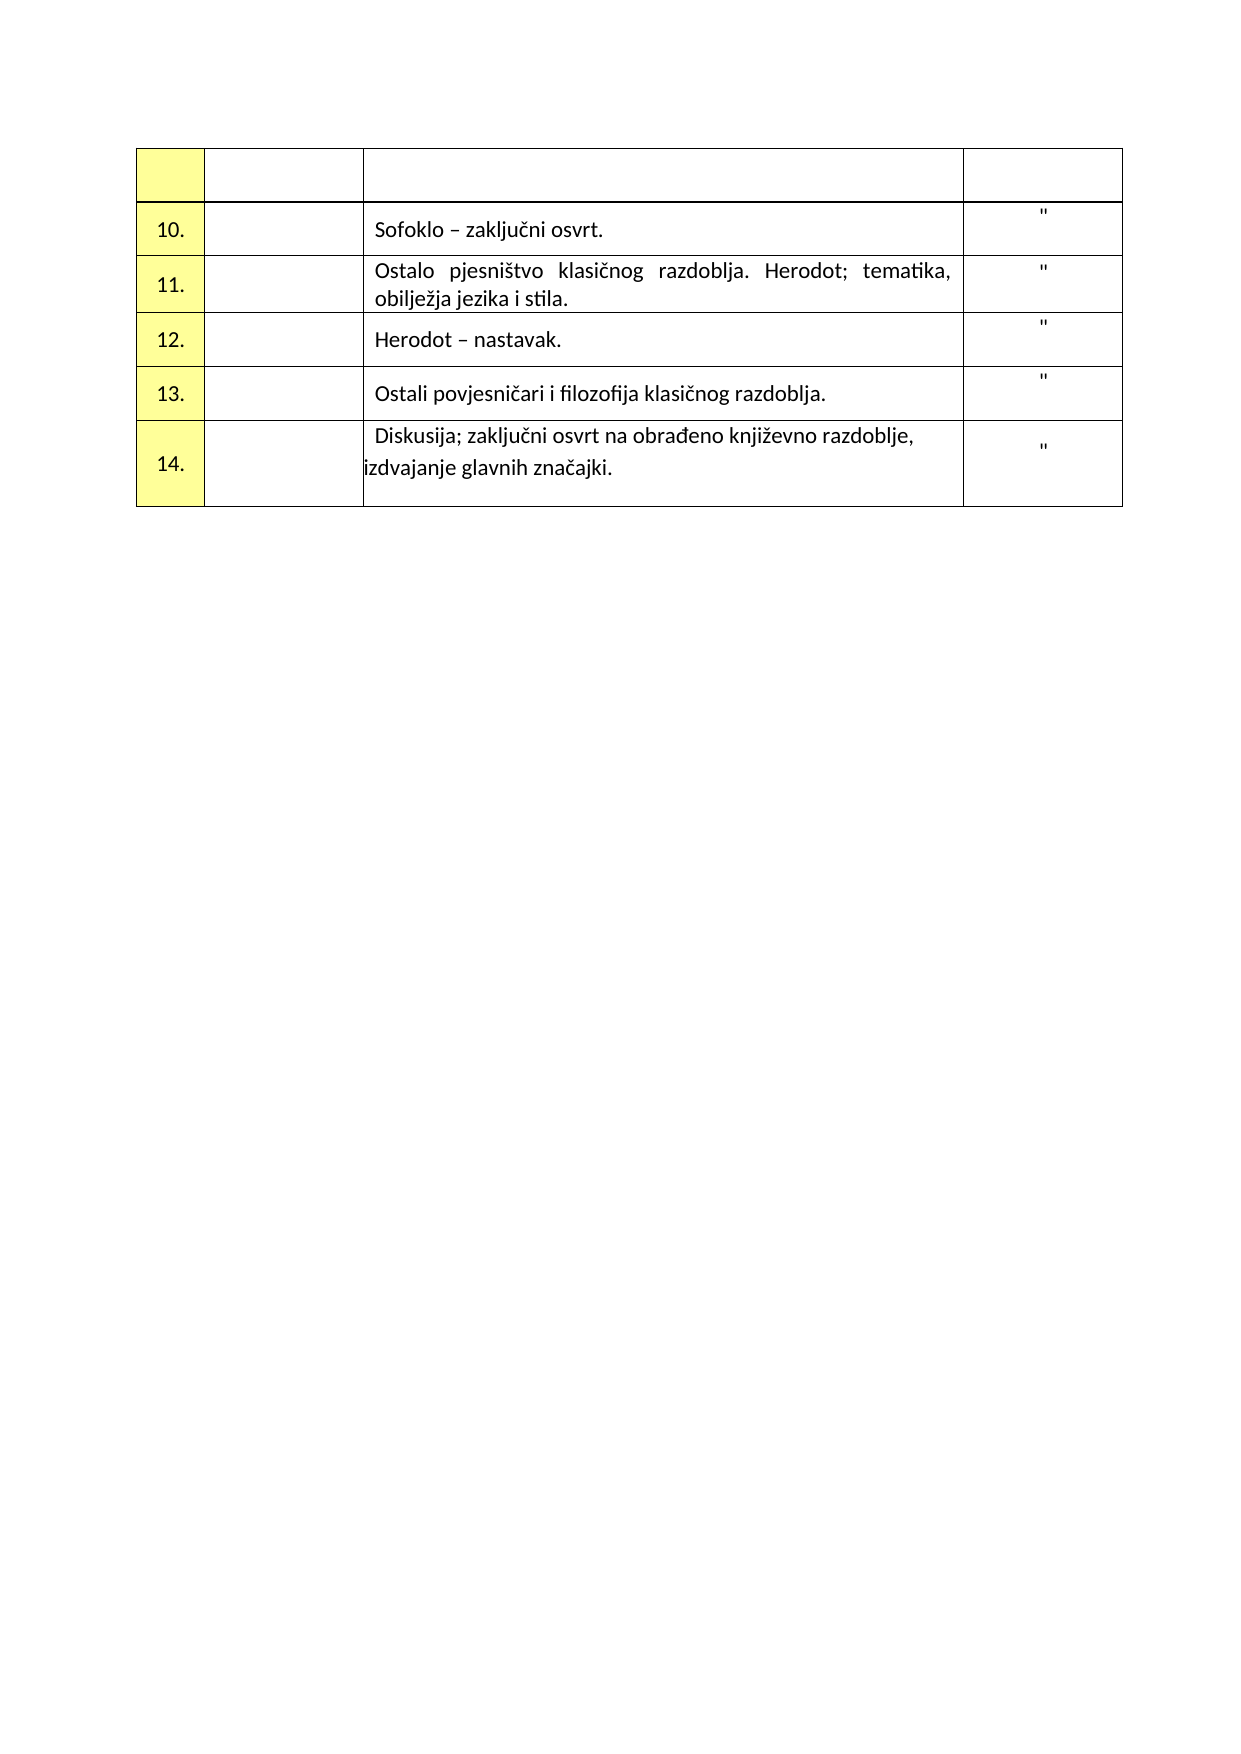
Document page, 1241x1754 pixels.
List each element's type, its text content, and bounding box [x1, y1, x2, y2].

table_cell 10. [137, 203, 204, 255]
table_cell Sofoklo – zaključni osvrt. [364, 203, 963, 255]
table_cell Ostalo pjesništvo klasičnog razdoblja. Herodot; tematika, obilježja jezika i stila. [364, 256, 963, 312]
table_cell " [964, 256, 1122, 312]
table_cell [205, 367, 363, 420]
table_cell " [964, 421, 1122, 506]
table_cell [205, 203, 363, 255]
table_cell [205, 313, 363, 366]
table_cell " [964, 203, 1122, 255]
table_cell Herodot – nastavak. [364, 313, 963, 366]
table_cell 12. [137, 313, 204, 366]
table_cell [205, 421, 363, 506]
table_cell " [964, 313, 1122, 366]
table_cell [205, 256, 363, 312]
table_cell [205, 149, 363, 201]
table_cell Diskusija; zaključni osvrt na obrađeno književno razdoblje, izdvajanje glavnih značajki. [364, 421, 963, 506]
table_cell 14. [137, 421, 204, 506]
table_cell 13. [137, 367, 204, 420]
table_cell 11. [137, 256, 204, 312]
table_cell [364, 149, 963, 201]
table_cell 9. [137, 149, 204, 201]
table_cell " [964, 149, 1122, 201]
table_cell " [964, 367, 1122, 420]
table_cell Ostali povjesničari i filozofija klasičnog razdoblja. [364, 367, 963, 420]
